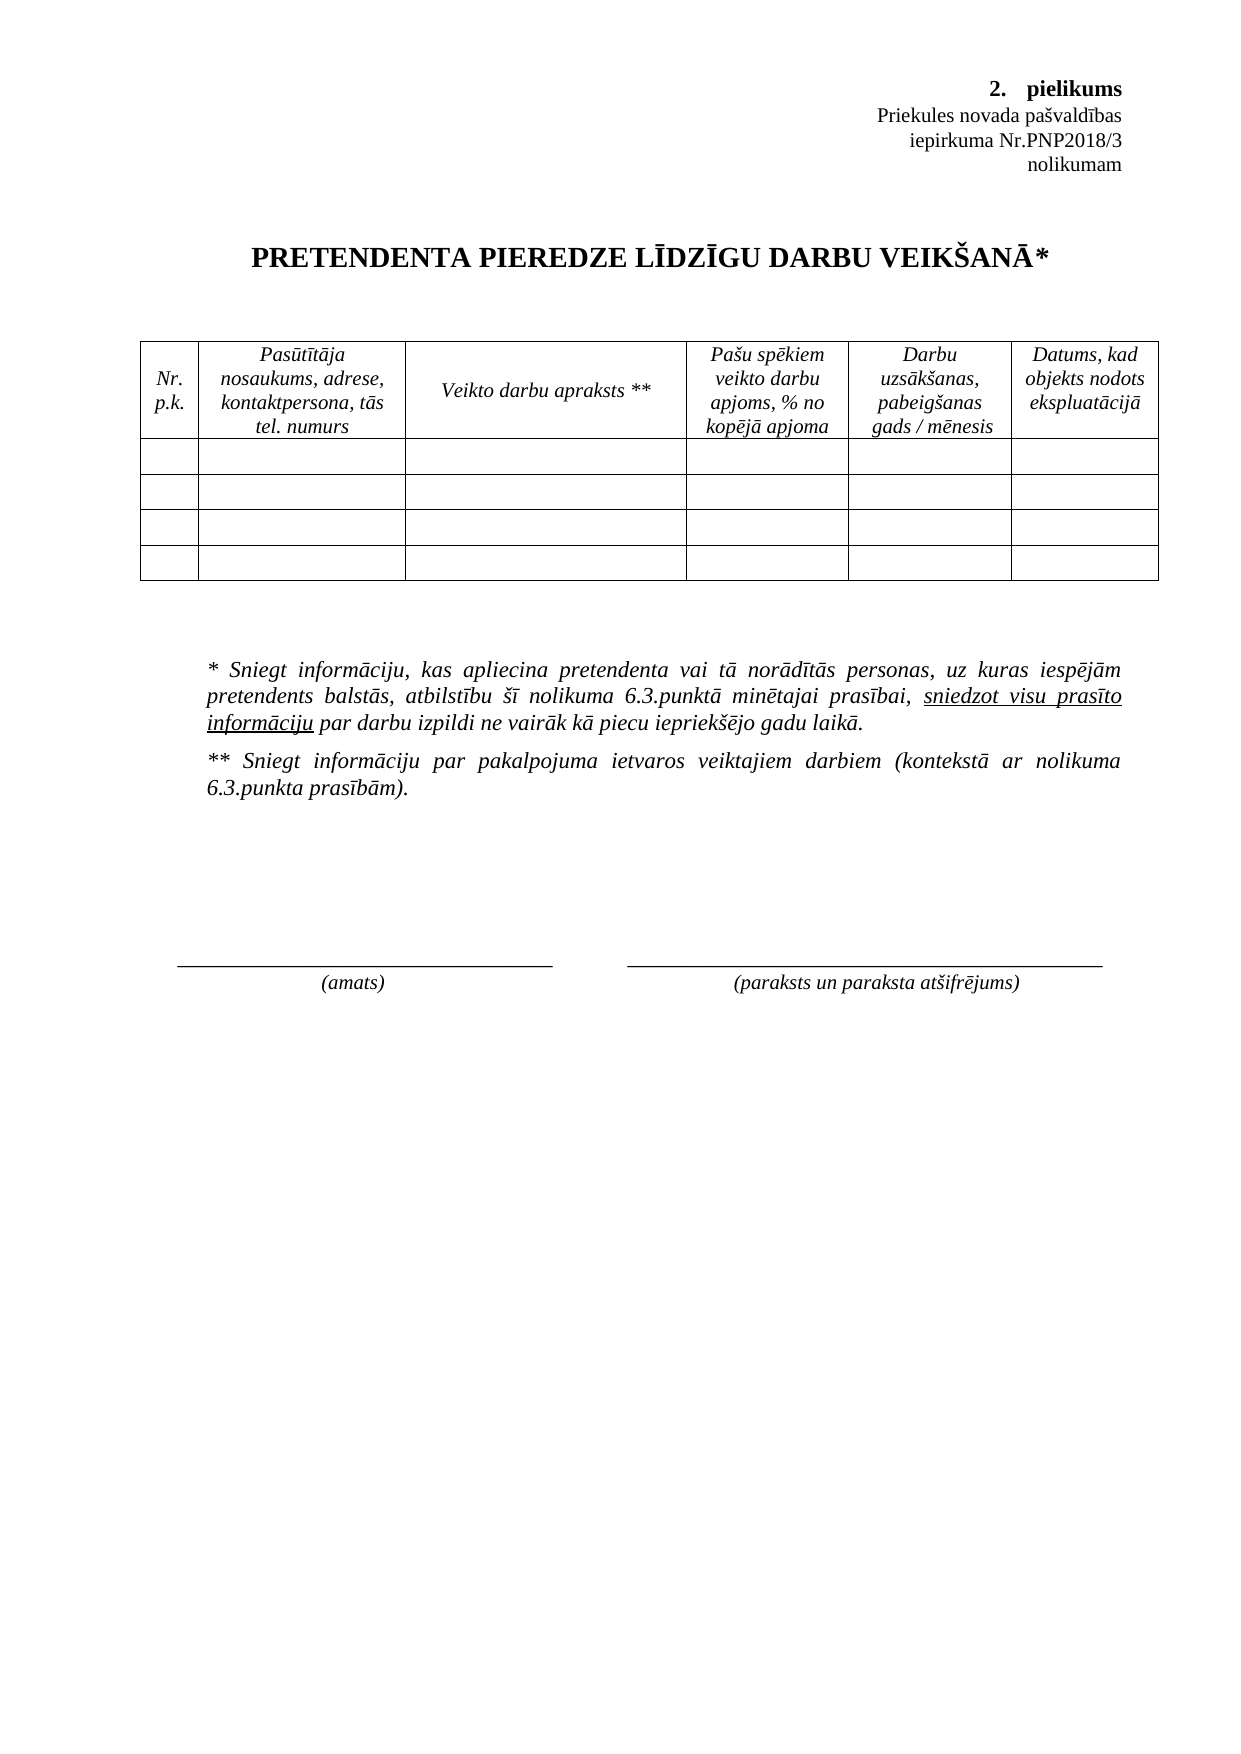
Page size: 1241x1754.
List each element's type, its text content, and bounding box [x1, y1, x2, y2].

table_cell [141, 439, 198, 474]
text nolikumam [177, 152, 1122, 176]
text iepirkuma Nr.PNP2018/3 [177, 127, 1122, 152]
text ** Sniegt informāciju par pakalpojuma ietvaros veiktajiem darbiem (kontekstā ar nolikuma 6.3.punkta prasībām). [207, 747, 1122, 800]
table_cell [687, 546, 848, 580]
table_header Pasūtītāja nosaukums, adrese, kontaktpersona, tās tel. numurs [199, 342, 405, 438]
table_cell [199, 475, 405, 509]
table_cell [141, 475, 198, 509]
table_header Datums, kad objekts nodots ekspluatācijā [1012, 342, 1158, 438]
table_cell [406, 546, 686, 580]
table_cell [199, 546, 405, 580]
table_cell [1012, 546, 1158, 580]
table_cell [849, 439, 1011, 474]
table_cell [687, 439, 848, 474]
table_cell [406, 439, 686, 474]
table_cell [141, 546, 198, 580]
table_cell [849, 475, 1011, 509]
table_header Darbu uzsākšanas, pabeigšanas gads / mēnesis [849, 342, 1011, 438]
table_header Veikto darbu apraksts ** [406, 342, 686, 438]
table_cell [199, 439, 405, 474]
text * Sniegt informāciju, kas apliecina pretendenta vai tā norādītās personas, uz kuras iespējām pretendents balstās, atbilstību šī nolikuma 6.3.punktā minētajai prasībai, sniedzot visu prasīto informāciju par darbu izpildi ne vairāk kā piecu iepriekšējo gadu laikā. [207, 656, 1122, 735]
table_cell [849, 546, 1011, 580]
table_cell [1012, 475, 1158, 509]
table_cell [687, 475, 848, 509]
table_cell [141, 510, 198, 544]
text Priekules novada pašvaldības [327, 103, 1122, 127]
table_cell [849, 510, 1011, 544]
text ______________________________ ______________________________________ [177, 941, 1122, 970]
table_cell [406, 510, 686, 544]
table_cell [1012, 439, 1158, 474]
table_cell [1012, 510, 1158, 544]
subtitle pielikums [215, 75, 1122, 101]
table_header Pašu spēkiem veikto darbu apjoms, % no kopējā apjoma [687, 342, 848, 438]
table_cell [406, 475, 686, 509]
text PRETENDENTA PIEREDZE LĪDZĪGU DARBU VEIKŠANĀ* [177, 240, 1122, 274]
table_cell [687, 510, 848, 544]
table_cell [199, 510, 405, 544]
table_header Nr. p.k. [141, 342, 198, 438]
text (amats) (paraksts un paraksta atšifrējums) [177, 970, 1122, 994]
